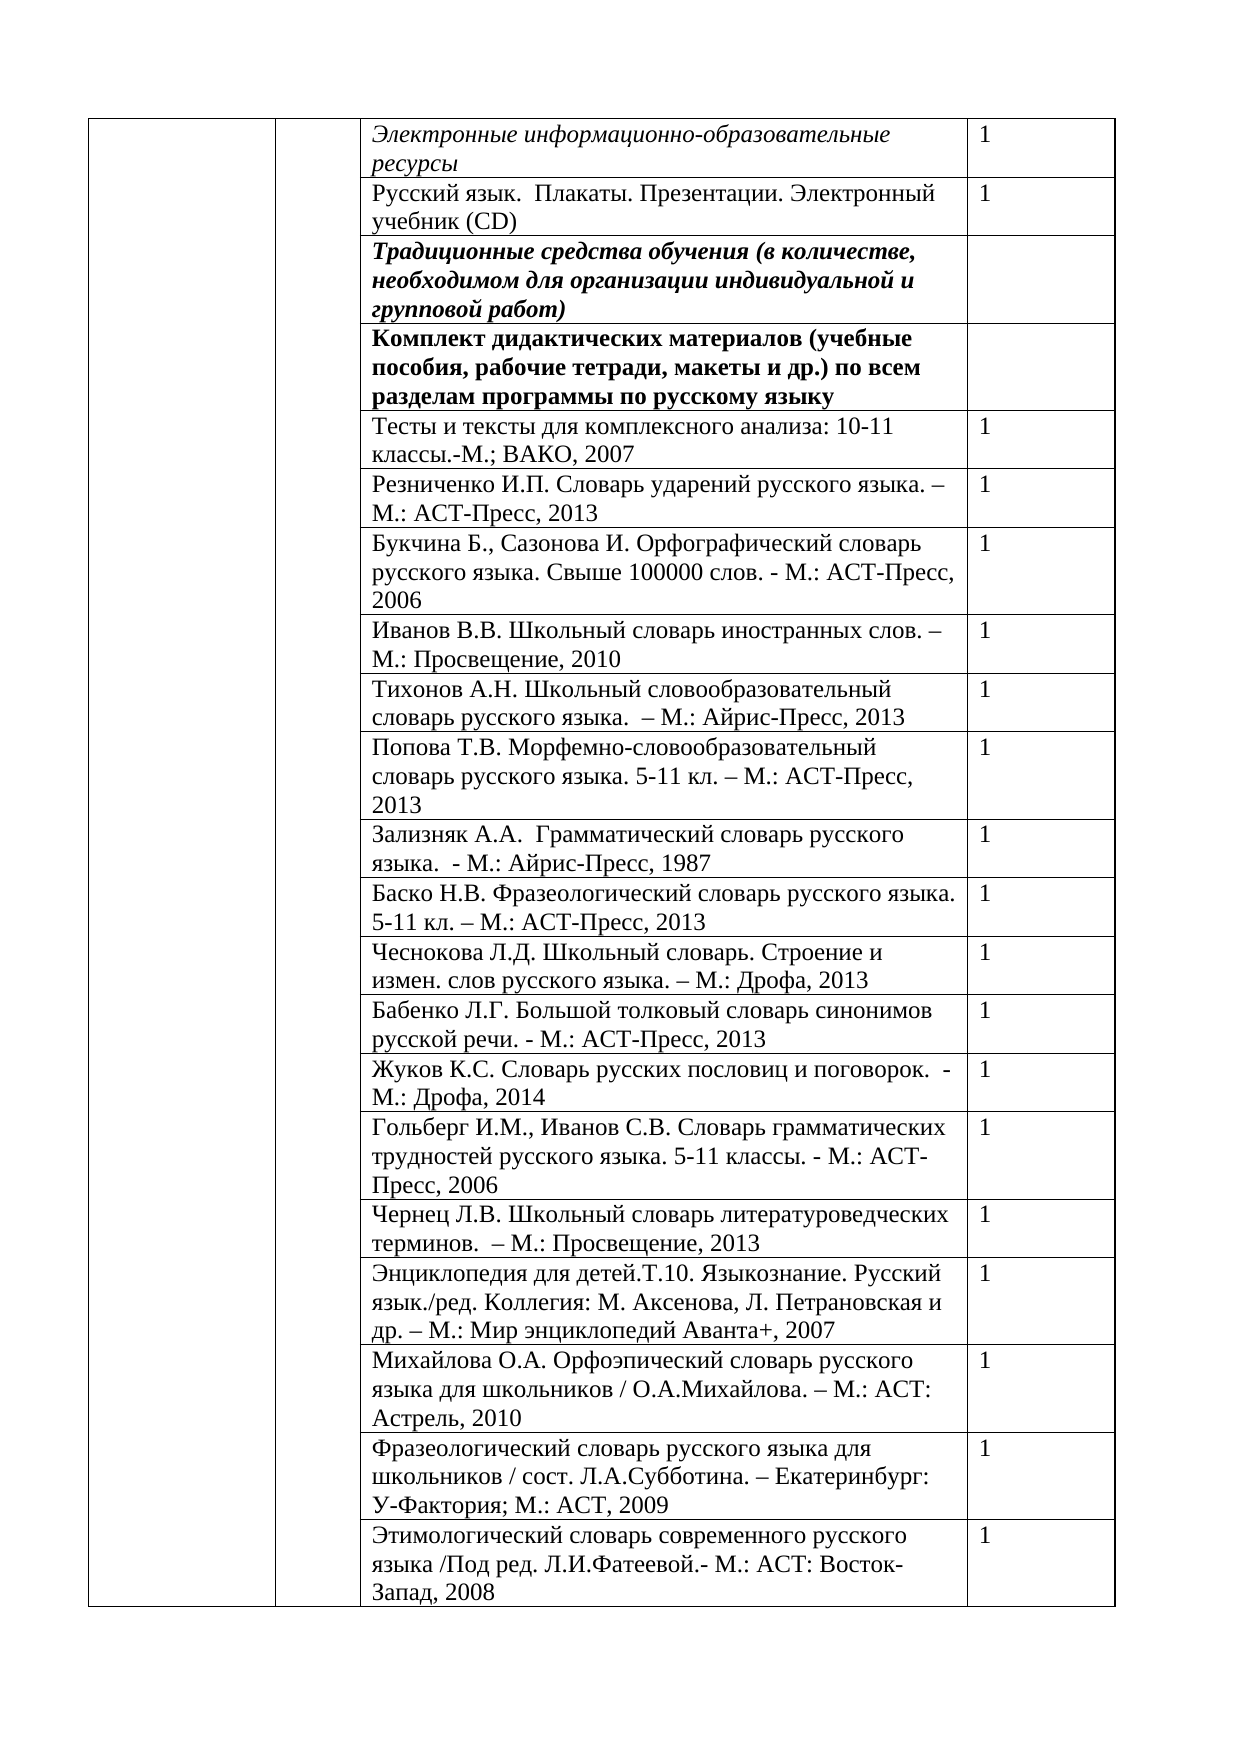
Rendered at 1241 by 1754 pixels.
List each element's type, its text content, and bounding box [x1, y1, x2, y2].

table_cell 1 [968, 995, 1114, 1053]
table_cell Тесты и тексты для комплексного анализа: 10-11 классы.-М.; ВАКО, 2007 [361, 411, 967, 468]
table_cell 1 [968, 1258, 1114, 1344]
table_cell Комплект дидактических материалов (учебные пособия, рабочие тетради, макеты и др.) по всем разделам программы по русскому языку [361, 324, 967, 410]
table_cell 1 [968, 1054, 1114, 1111]
table_cell Михайлова О.А. Орфоэпический словарь русского языка для школьников / О.А.Михайлова. – М.: АСТ: Астрель, 2010 [361, 1345, 967, 1432]
table_cell 1 [968, 411, 1114, 468]
table_cell Гольберг И.М., Иванов С.В. Словарь грамматических трудностей русского языка. 5-11 классы. - М.: АСТ-Пресс, 2006 [361, 1112, 967, 1198]
table_cell 1 [968, 820, 1114, 877]
table_cell Иванов В.В. Школьный словарь иностранных слов. – М.: Просвещение, 2010 [361, 615, 967, 673]
table_cell Чеснокова Л.Д. Школьный словарь. Строение и измен. слов русского языка. – М.: Дрофа, 2013 [361, 937, 967, 994]
table_cell Энциклопедия для детей.Т.10. Языкознание. Русский язык./ред. Коллегия: М. Аксенова, Л. Петрановская и др. – М.: Мир энциклопедий Аванта+, 2007 [361, 1258, 967, 1344]
table_cell [968, 324, 1114, 410]
table_cell Русский язык. Плакаты. Презентации. Электронный учебник (CD) [361, 178, 967, 235]
table_cell 1 [968, 1112, 1114, 1198]
table_cell 1 [968, 178, 1114, 235]
table_cell Тихонов А.Н. Школьный словообразовательный словарь русского языка. – М.: Айрис-Пресс, 2013 [361, 674, 967, 731]
table_cell 1 [968, 732, 1114, 818]
table_cell 1 [968, 1433, 1114, 1519]
table_cell 1 [968, 469, 1114, 527]
table_cell Баско Н.В. Фразеологический словарь русского языка. 5-11 кл. – М.: АСТ-Пресс, 2013 [361, 878, 967, 936]
table_cell 1 [968, 528, 1114, 614]
table_cell Бабенко Л.Г. Большой толковый словарь синонимов русской речи. - М.: АСТ-Пресс, 2013 [361, 995, 967, 1053]
table_cell Букчина Б., Сазонова И. Орфографический словарь русского языка. Свыше 100000 слов. - М.: АСТ-Пресс, 2006 [361, 528, 967, 614]
table_cell 1 [968, 1345, 1114, 1432]
table_cell Этимологический словарь современного русского языка /Под ред. Л.И.Фатеевой.- М.: АСТ: Восток-Запад, 2008 [361, 1520, 967, 1606]
table_cell [968, 236, 1114, 322]
table_cell 1 [968, 119, 1114, 177]
table_cell 1 [968, 1200, 1114, 1257]
table_cell Жуков К.С. Словарь русских пословиц и поговорок. - М.: Дрофа, 2014 [361, 1054, 967, 1111]
table_cell 1 [968, 615, 1114, 673]
table_cell Попова Т.В. Морфемно-словообразовательный словарь русского языка. 5-11 кл. – М.: АСТ-Пресс, 2013 [361, 732, 967, 818]
table_cell Фразеологический словарь русского языка для школьников / сост. Л.А.Субботина. – Екатеринбург: У-Фактория; М.: АСТ, 2009 [361, 1433, 967, 1519]
table_cell Чернец Л.В. Школьный словарь литературоведческих терминов. – М.: Просвещение, 2013 [361, 1200, 967, 1257]
table_cell Электронные информационно-образовательные ресурсы [361, 119, 967, 177]
table_cell Резниченко И.П. Словарь ударений русского языка. – М.: АСТ-Пресс, 2013 [361, 469, 967, 527]
table_cell 1 [968, 674, 1114, 731]
table_cell 1 [968, 878, 1114, 936]
table_cell 1 [968, 1520, 1114, 1606]
table_cell Традиционные средства обучения (в количестве, необходимом для организации индивидуальной и групповой работ) [361, 236, 967, 322]
table_cell 1 [968, 937, 1114, 994]
table_cell Зализняк А.А. Грамматический словарь русского языка. - М.: Айрис-Пресс, 1987 [361, 820, 967, 877]
